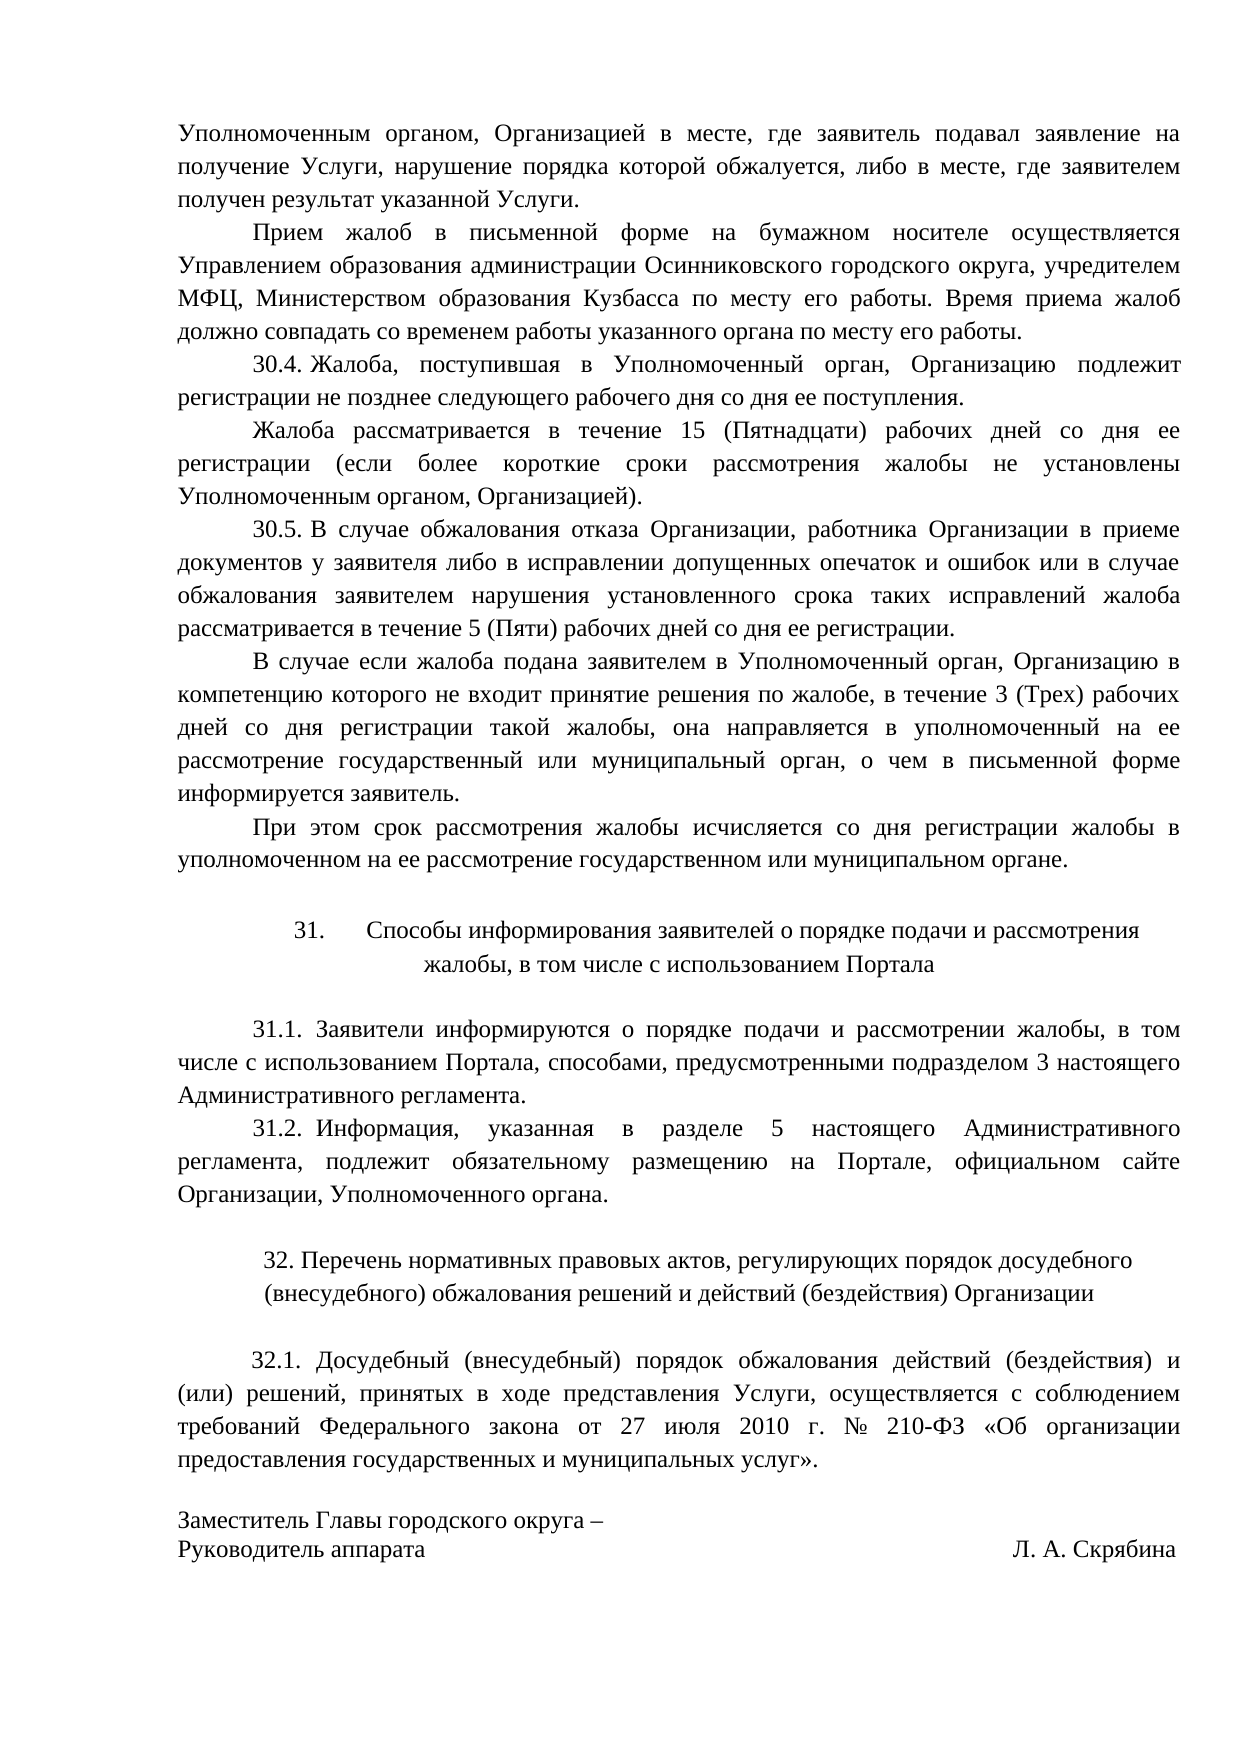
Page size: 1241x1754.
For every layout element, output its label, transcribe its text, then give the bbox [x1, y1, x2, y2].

list Способы информирования заявителей о порядке подачи и рассмотрения жалобы, в том числе с использованием Портала [177, 911, 1181, 979]
text 32. Перечень нормативных правовых актов, регулирующих порядок досудебного (внесудебного) обжалования решений и действий (бездействия) Организации [177, 1245, 1181, 1307]
list В случае обжалования отказа Организации, работника Организации в приеме документов у заявителя либо в исправлении допущенных опечаток и ошибок или в случае обжалования заявителем нарушения установленного срока таких исправлений жалоба рассматривается в течение 5 (Пяти) рабочих дней со дня ее регистрации. [177, 514, 1181, 642]
text Заместитель Главы городского округа – [177, 1506, 1181, 1534]
text В случае если жалоба подана заявителем в Уполномоченный орган, Организацию в компетенцию которого не входит принятие решения по жалобе, в течение 3 (Трех) рабочих дней со дня регистрации такой жалобы, она направляется в уполномоченный на ее рассмотрение государственный или муниципальный орган, о чем в письменной форме информируется заявитель. [177, 646, 1181, 807]
text Прием жалоб в письменной форме на бумажном носителе осуществляется Управлением образования администрации Осинниковского городского округа, учредителем МФЦ, Министерством образования Кузбасса по месту его работы. Время приема жалоб должно совпадать со временем работы указанного органа по месту его работы. [177, 217, 1181, 250]
text Руководитель аппарата Л. А. Скрябина [177, 1534, 1181, 1563]
list Заявители информируются о порядке подачи и рассмотрении жалобы, в том числе с использованием Портала, способами, предусмотренными подразделом 3 настоящего Административного регламента. [177, 1014, 1181, 1109]
text Прием жалоб в письменной форме на бумажном носителе осуществляется Управлением образования администрации Осинниковского городского округа, учредителем МФЦ, Министерством образования Кузбасса по месту его работы. Время приема жалоб должно совпадать со временем работы указанного органа по месту его работы. [177, 279, 1181, 345]
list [177, 118, 1181, 213]
list Жалоба, поступившая в Уполномоченный орган, Организацию подлежит регистрации не позднее следующего рабочего дня со дня ее поступления. [177, 349, 1181, 411]
text При этом срок рассмотрения жалобы исчисляется со дня регистрации жалобы в уполномоченном на ее рассмотрение государственном или муниципальном органе. [177, 812, 1181, 873]
text 32.1. Досудебный (внесудебный) порядок обжалования действий (бездействия) и (или) решений, принятых в ходе представления Услуги, осуществляется с соблюдением требований Федерального закона от 27 июля 2010 г. № 210-ФЗ «Об организации предоставления государственных и муниципальных услуг». [177, 1345, 1181, 1473]
list Информация, указанная в разделе 5 настоящего Административного регламента, подлежит обязательному размещению на Портале, официальном сайте Организации, Уполномоченного органа. [177, 1113, 1181, 1208]
text Жалоба рассматривается в течение 15 (Пятнадцати) рабочих дней со дня ее регистрации (если более короткие сроки рассмотрения жалобы не установлены Уполномоченным органом, Организацией). [177, 415, 1181, 510]
